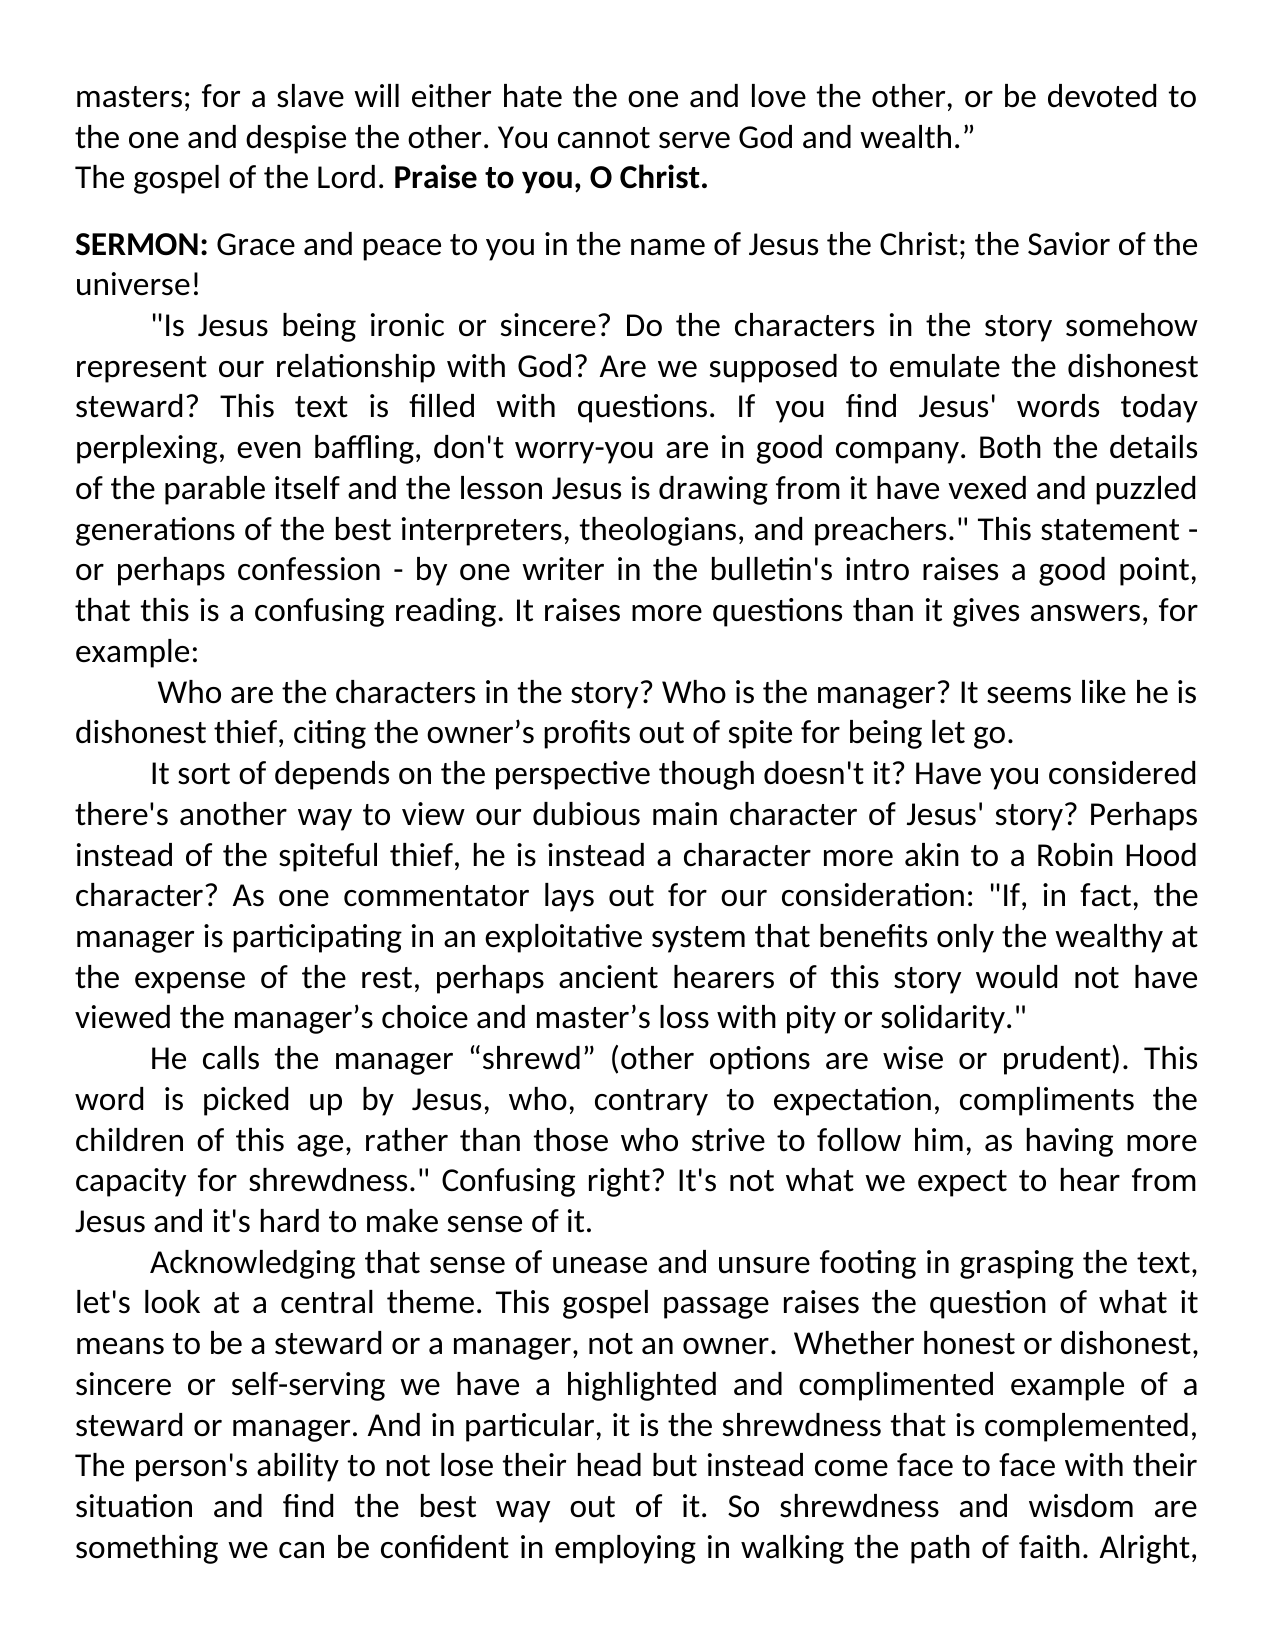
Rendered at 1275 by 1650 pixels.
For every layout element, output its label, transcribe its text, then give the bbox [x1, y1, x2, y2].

text "Is Jesus being ironic or sincere? Do the characters in the story somehow represent our relationship with God? Are we supposed to emulate the dishonest steward? This text is filled with questions. If you find Jesus' words today perplexing, even baffling, don't worry-you are in good company. Both the details of the parable itself and the lesson Jesus is drawing from it have vexed and puzzled generations of the best interpreters, theologians, and preachers." This statement - or perhaps confession - by one writer in the bulletin's intro raises a good point, that this is a confusing reading. It raises more questions than it gives answers, for example: [75, 304, 1200, 671]
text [75, 75, 1200, 156]
text Sermon: Grace and peace to you in the name of Jesus the Christ; the Savior of the universe! [75, 223, 1200, 304]
text He calls the manager “shrewd” (other options are wise or prudent). This word is picked up by Jesus, who, contrary to expectation, compliments the children of this age, rather than those who strive to follow him, as having more capacity for shrewdness." Confusing right? It's not what we expect to hear from Jesus and it's hard to make sense of it. [75, 1037, 1200, 1241]
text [75, 1241, 1200, 1567]
text Who are the characters in the story? Who is the manager? It seems like he is dishonest thief, citing the owner’s profits out of spite for being let go. [75, 671, 1200, 752]
text It sort of depends on the perspective though doesn't it? Have you considered there's another way to view our dubious main character of Jesus' story? Perhaps instead of the spiteful thief, he is instead a character more akin to a Robin Hood character? As one commentator lays out for our consideration: "If, in fact, the manager is participating in an exploitative system that benefits only the wealthy at the expense of the rest, perhaps ancient hearers of this story would not have viewed the manager’s choice and master’s loss with pity or solidarity." [75, 752, 1200, 1037]
text The gospel of the Lord. Praise to you, O Christ. [75, 156, 1200, 197]
